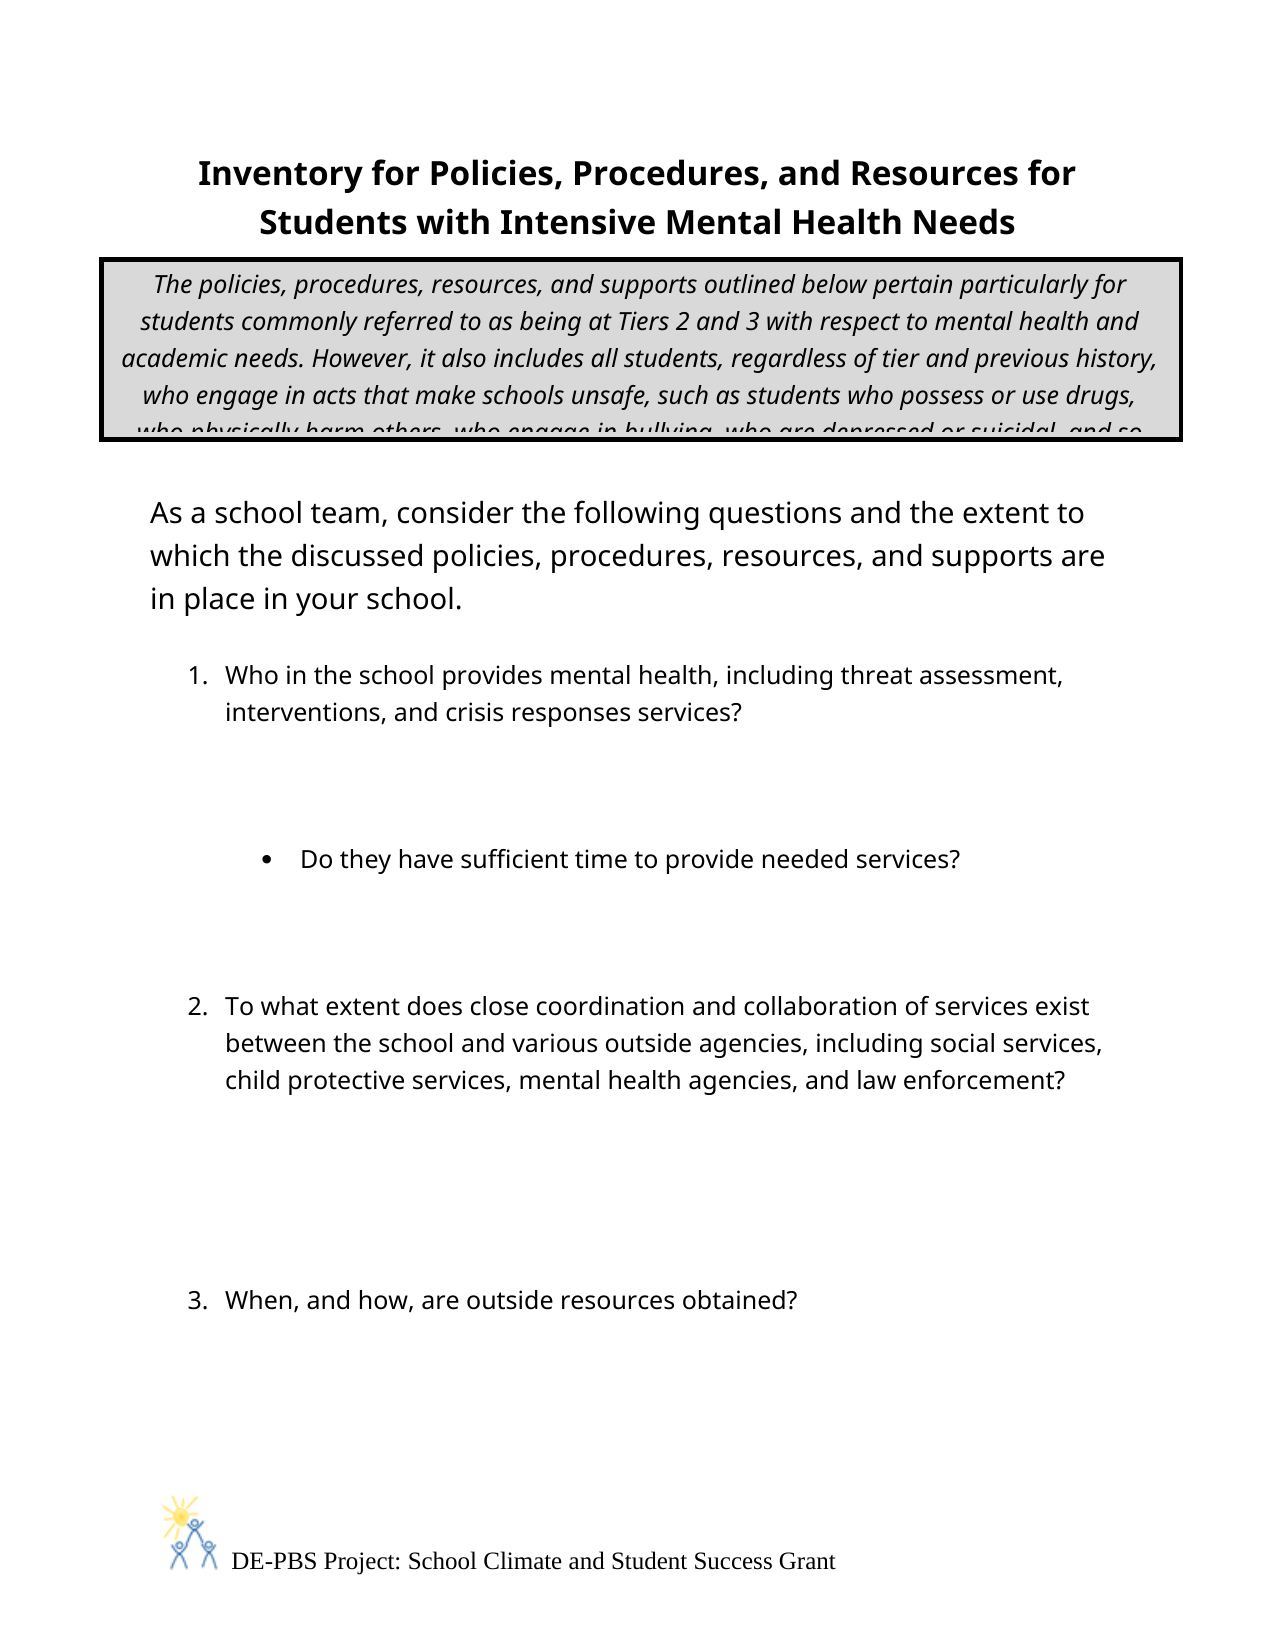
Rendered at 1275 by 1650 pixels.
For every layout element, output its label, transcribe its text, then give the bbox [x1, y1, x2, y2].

list When, and how, are outside resources obtained? [187, 1283, 1125, 1317]
list Who in the school provides mental health, including threat assessment, interventions, and crisis responses services? [187, 658, 1125, 729]
picture [150, 1494, 232, 1570]
list To what extent does close coordination and collaboration of services exist between the school and various outside agencies, including social services, child protective services, mental health agencies, and law enforcement? [187, 989, 1125, 1096]
text As a school team, consider the following questions and the extent to which the discussed policies, procedures, resources, and supports are in place in your school. [150, 493, 1125, 618]
list Do they have sufficient time to provide needed services? [262, 842, 1125, 876]
text Inventory for Policies, Procedures, and Resources for Students with Intensive Mental Health Needs [150, 150, 1125, 244]
